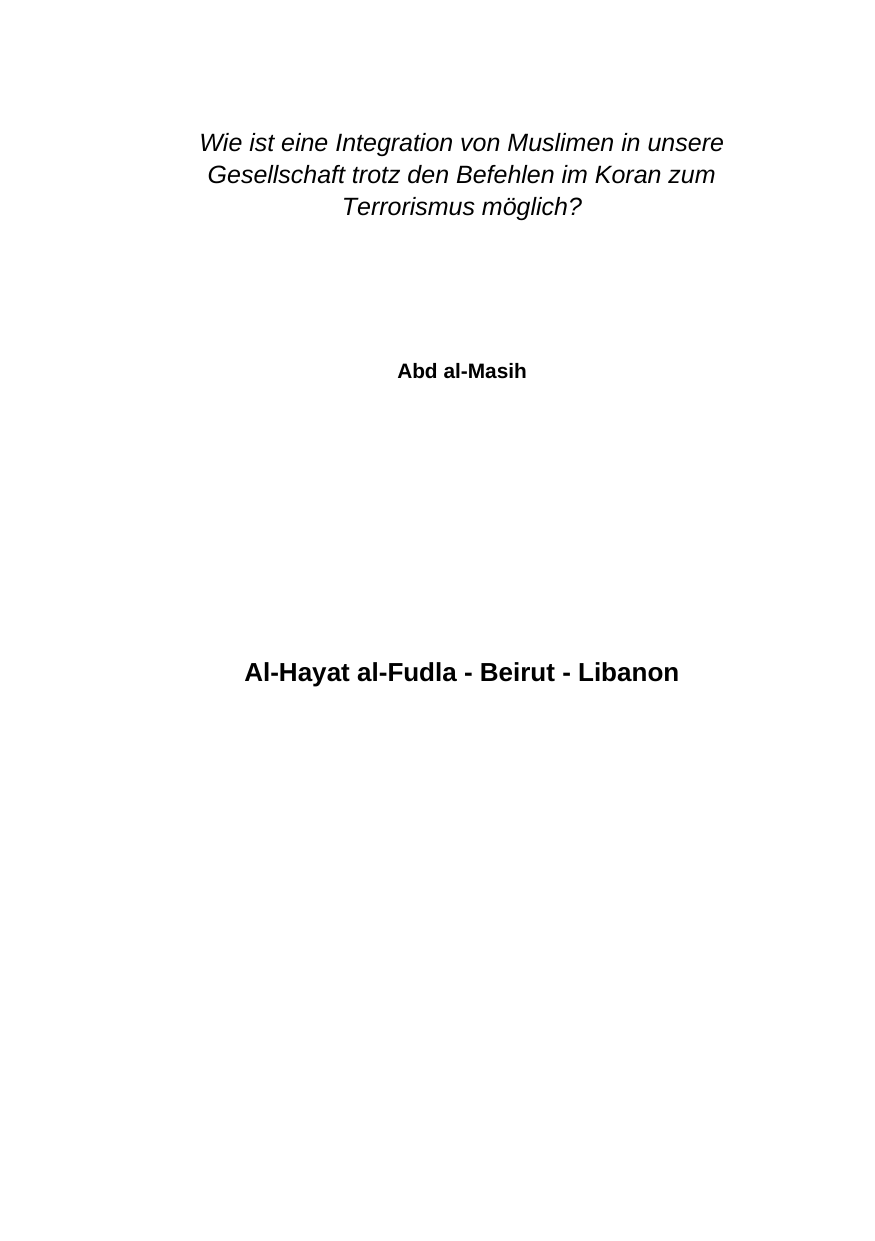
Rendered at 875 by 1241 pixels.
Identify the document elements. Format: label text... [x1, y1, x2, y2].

text Abd al-Masih [155, 362, 768, 383]
text Wie ist eine Integration von Muslimen in unsere Gesellschaft trotz den Befehlen im Koran zum Terrorismus möglich? [155, 126, 768, 222]
text Al-Hayat al-Fudla - Beirut - Libanon [155, 660, 768, 686]
